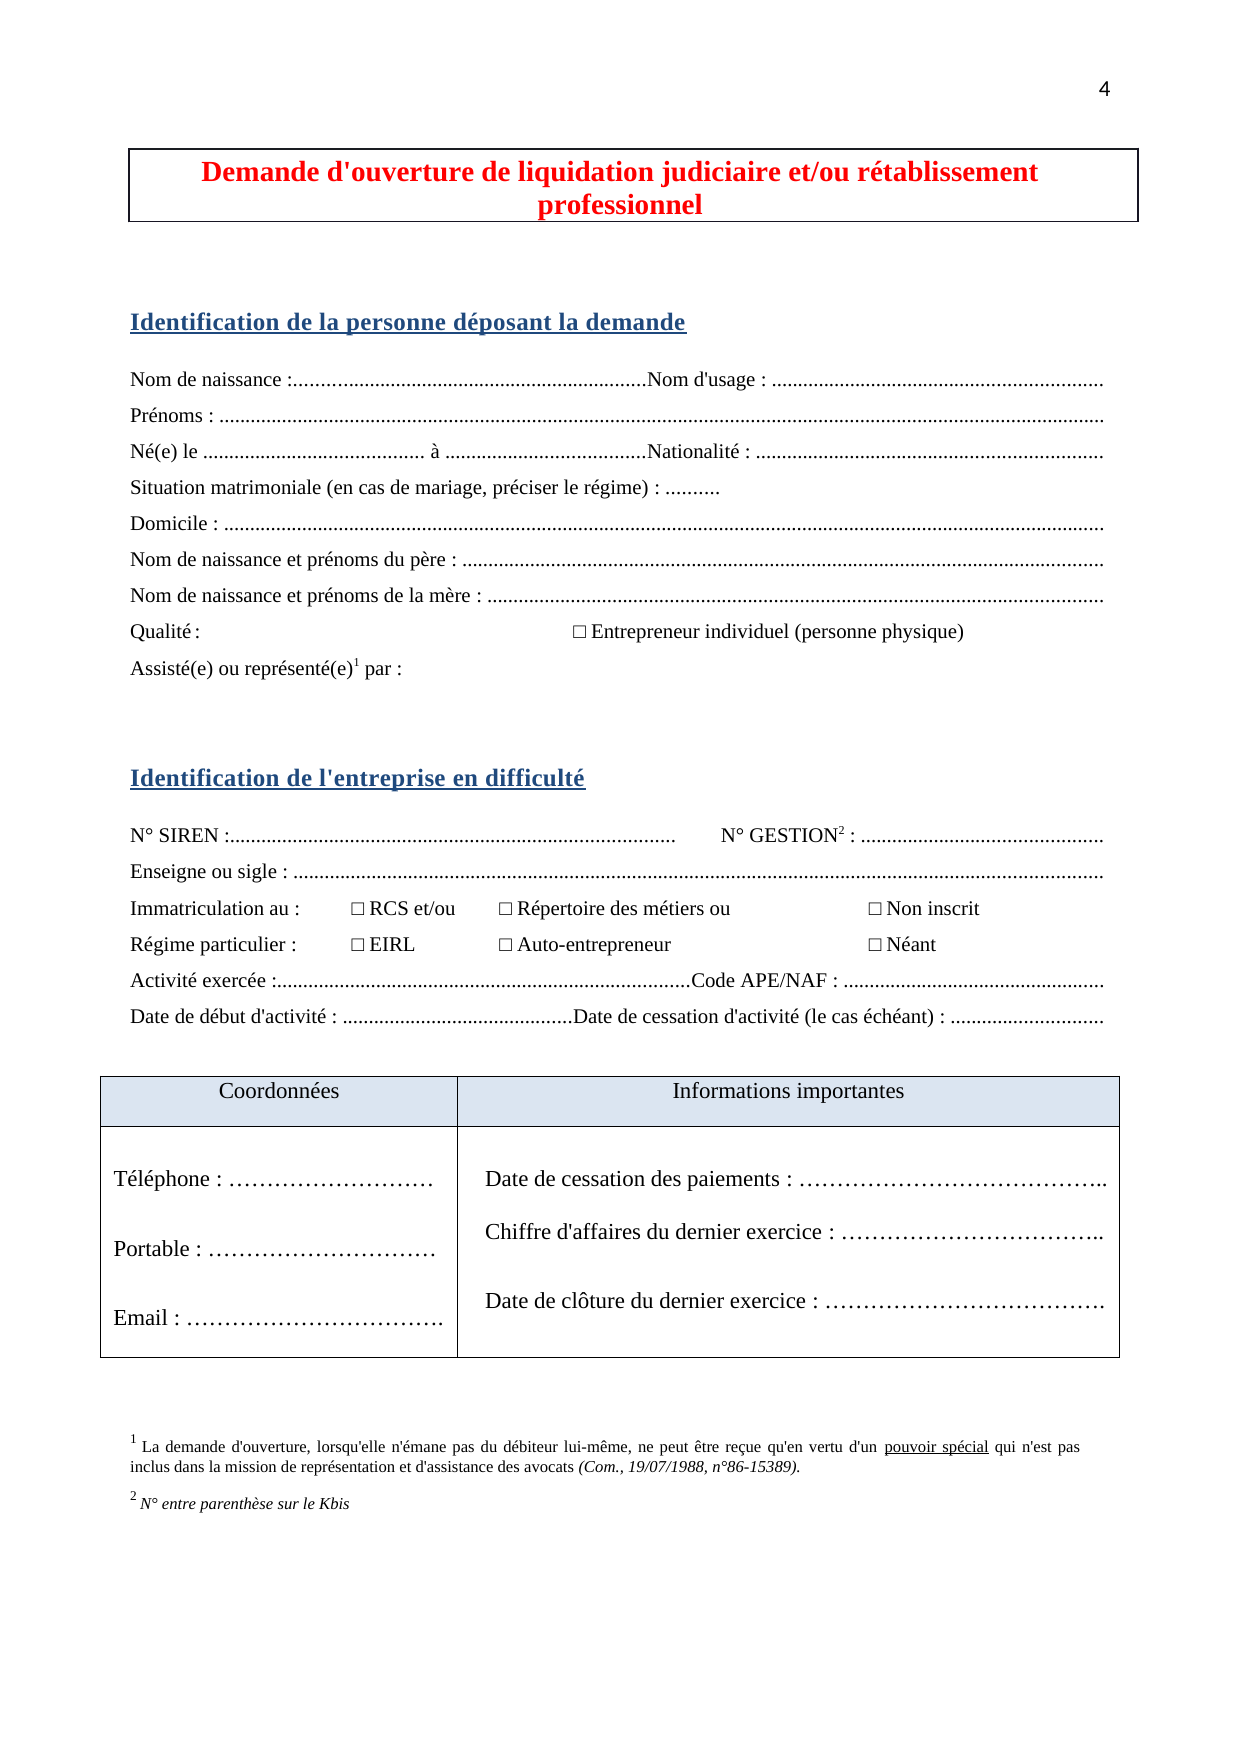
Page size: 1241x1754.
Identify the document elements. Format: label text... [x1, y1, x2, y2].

text Domicile : [130, 511, 1110, 535]
table_header Coordonnées [101, 1077, 457, 1126]
text N° SIREN : N° GESTION2 : [130, 823, 1110, 847]
text Identification de l'entreprise en difficulté [130, 763, 1110, 792]
text 1 La demande d'ouverture, lorsqu'elle n'émane pas du débiteur lui-même, ne peut être reçue qu'en vertu d'un pouvoir spécial qui n'est pas inclus dans la mission de représentation et d'assistance des avocats (Com., 19/07/1988, n°86-15389). [130, 1436, 1080, 1477]
table_header Informations importantes [458, 1077, 1119, 1126]
text Date de début d'activité : Date de cessation d'activité (le cas échéant) : [130, 1003, 1110, 1028]
table_cell Date de cessation des paiements : ………………………………….. Chiffre d'affaires du dernier exercice : …………………………….. Date de clôture du dernier exercice : ………………………………. [458, 1127, 1119, 1357]
text Situation matrimoniale (en cas de mariage, préciser le régime) : [130, 475, 1110, 499]
text Prénoms : [130, 403, 1110, 427]
text Nom de naissance : Nom d'usage : [130, 367, 1110, 391]
text Immatriculation au : □ RCS et/ou □ Répertoire des métiers ou □ Non inscrit [130, 895, 1110, 919]
table_cell Téléphone : ……………………… Portable : ………………………… Email : ……………………………. [101, 1127, 457, 1357]
text Identification de la personne déposant la demande [130, 307, 1110, 336]
text Nom de naissance et prénoms de la mère : [130, 583, 1110, 607]
text 2 N° entre parenthèse sur le Kbis [130, 1493, 1080, 1514]
text Né(e) le à Nationalité : [130, 439, 1110, 463]
text Demande d'ouverture de liquidation judiciaire et/ou rétablissement professionnel [130, 150, 1137, 221]
text Qualité : □ Entrepreneur individuel (personne physique) [130, 619, 1110, 643]
text Enseigne ou sigle : [130, 859, 1110, 883]
text Régime particulier : □ EIRL □ Auto-entrepreneur □ Néant [130, 931, 1110, 956]
text Assisté(e) ou représenté(e)1 par : [130, 655, 1110, 679]
text Activité exercée : Code APE/NAF : [130, 967, 1110, 992]
text Nom de naissance et prénoms du père : [130, 547, 1110, 571]
